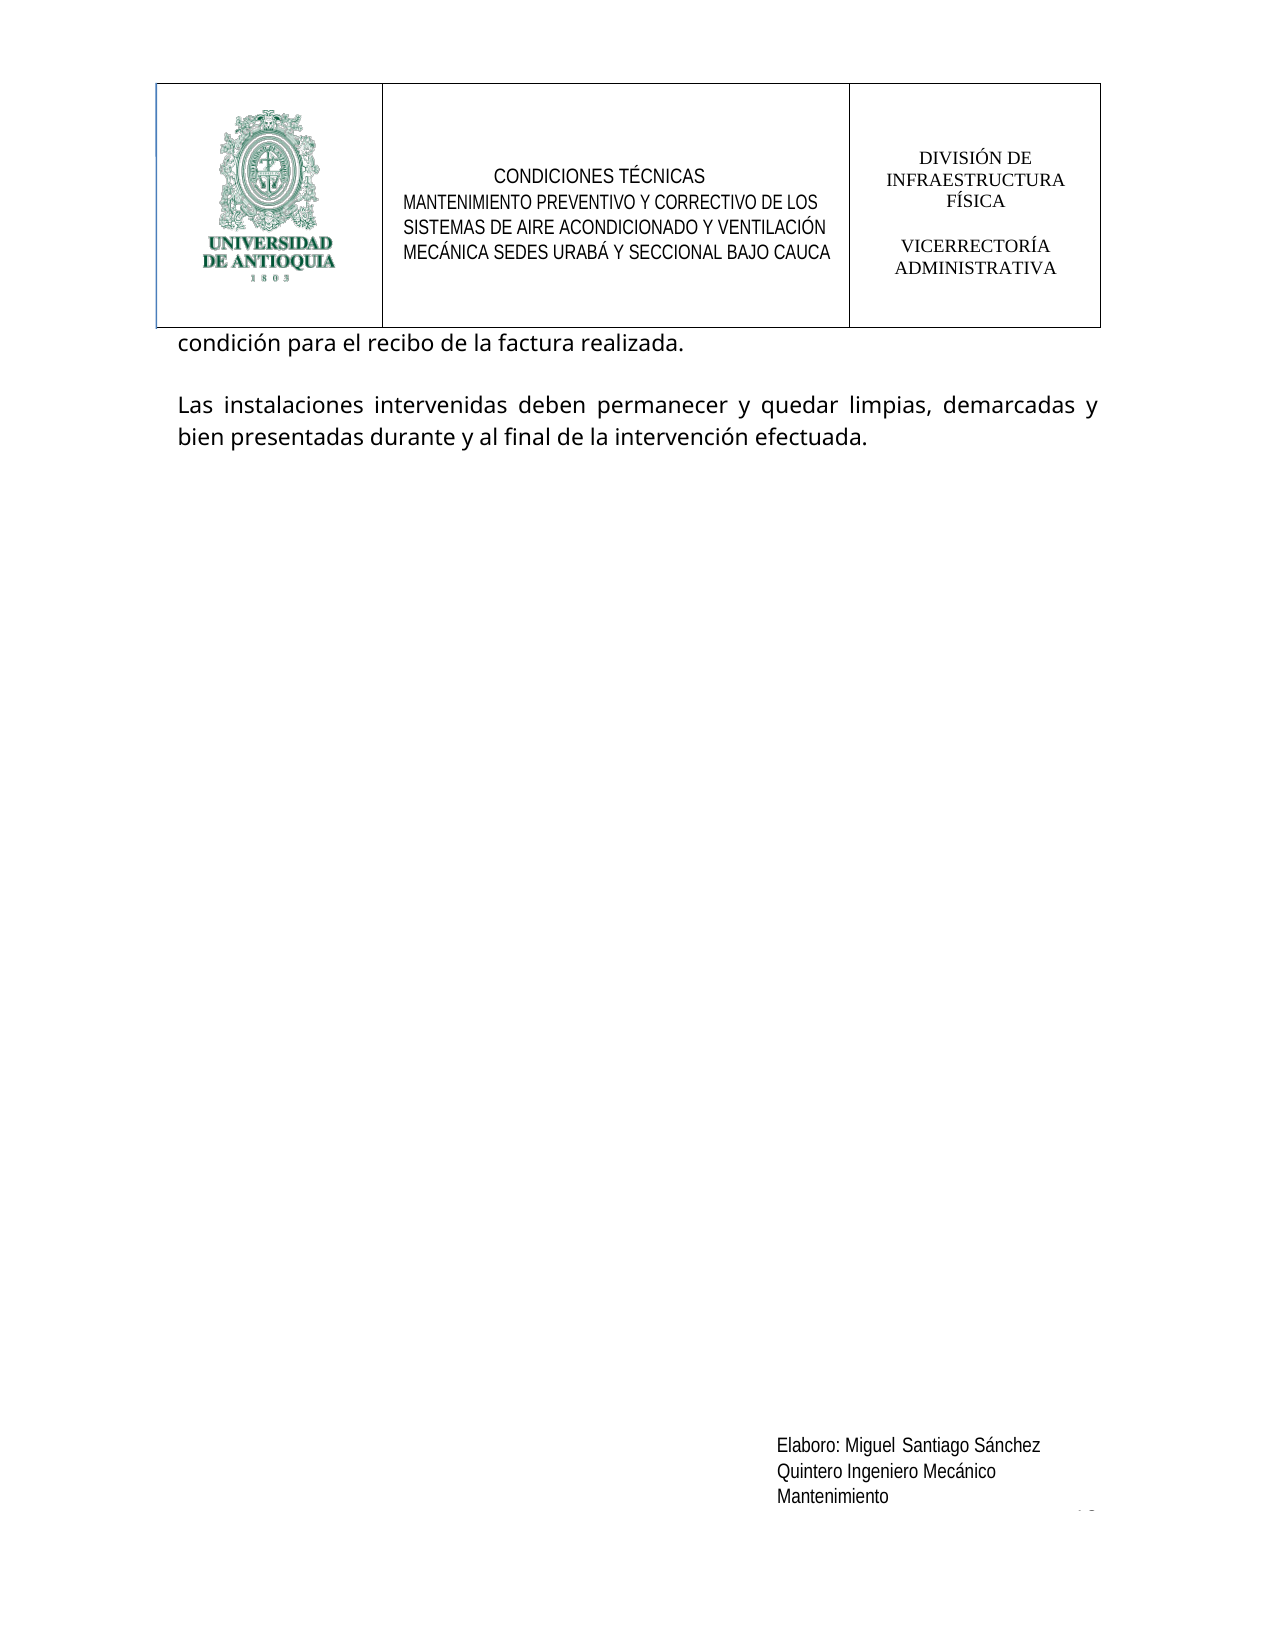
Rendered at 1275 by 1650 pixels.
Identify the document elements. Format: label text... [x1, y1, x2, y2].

picture [202, 110, 336, 282]
text Las instalaciones intervenidas deben permanecer y quedar limpias, demarcadas y bien presentadas durante y al final de la intervención efectuada. [177, 389, 1098, 452]
